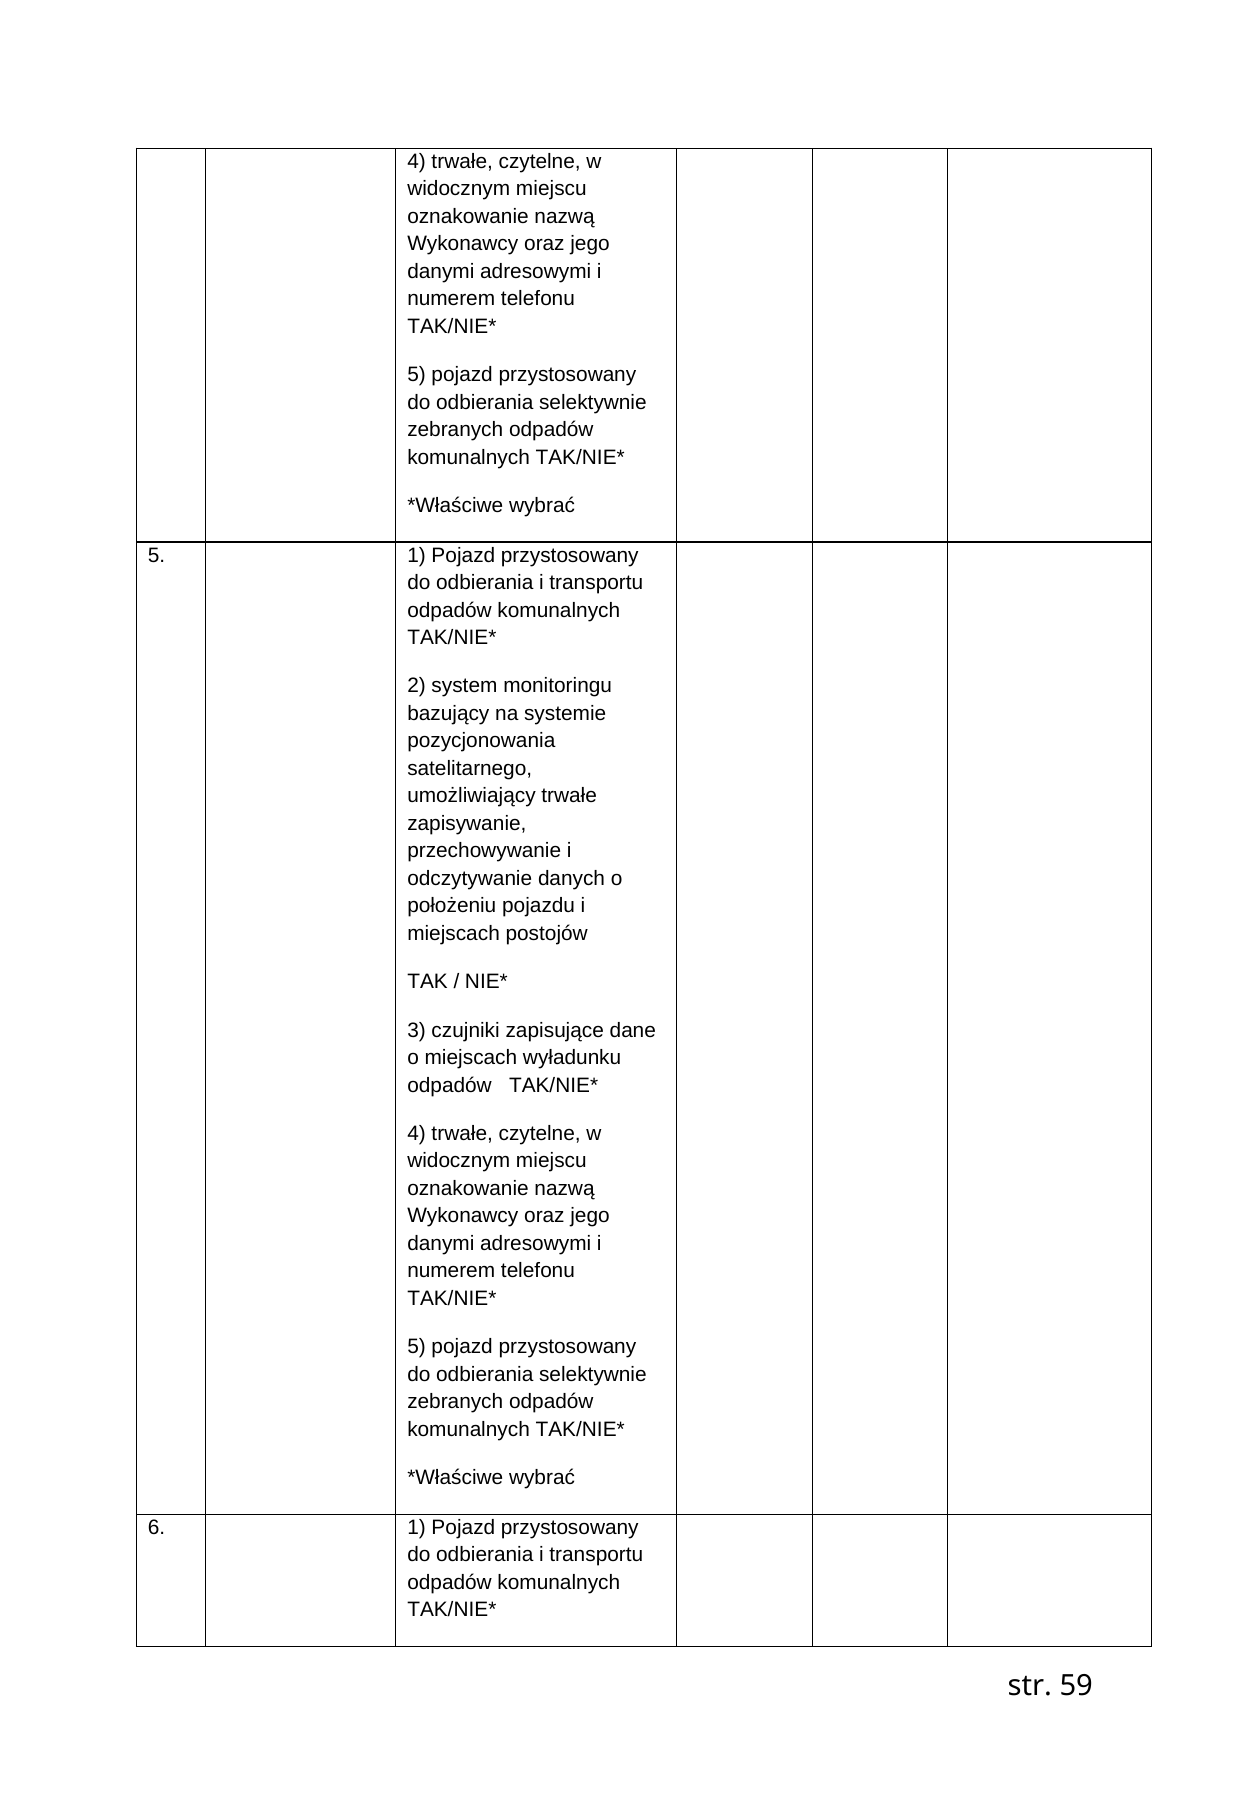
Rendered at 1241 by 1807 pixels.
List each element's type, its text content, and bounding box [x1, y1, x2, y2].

table_cell [813, 149, 947, 541]
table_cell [396, 149, 676, 541]
table_cell [206, 543, 395, 1514]
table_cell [396, 1515, 676, 1646]
table_cell 5. [137, 543, 205, 1514]
table_cell [206, 1515, 395, 1646]
table_cell 6. [137, 1515, 205, 1646]
table_cell [677, 543, 812, 1514]
table_cell [813, 543, 947, 1514]
table_cell [677, 1515, 812, 1646]
table_cell 4. [137, 149, 205, 541]
table_cell [677, 149, 812, 541]
table_cell [813, 1515, 947, 1646]
table_cell [206, 149, 395, 541]
table_cell [948, 1515, 1151, 1646]
table_cell [948, 149, 1151, 541]
table_cell [948, 543, 1151, 1514]
